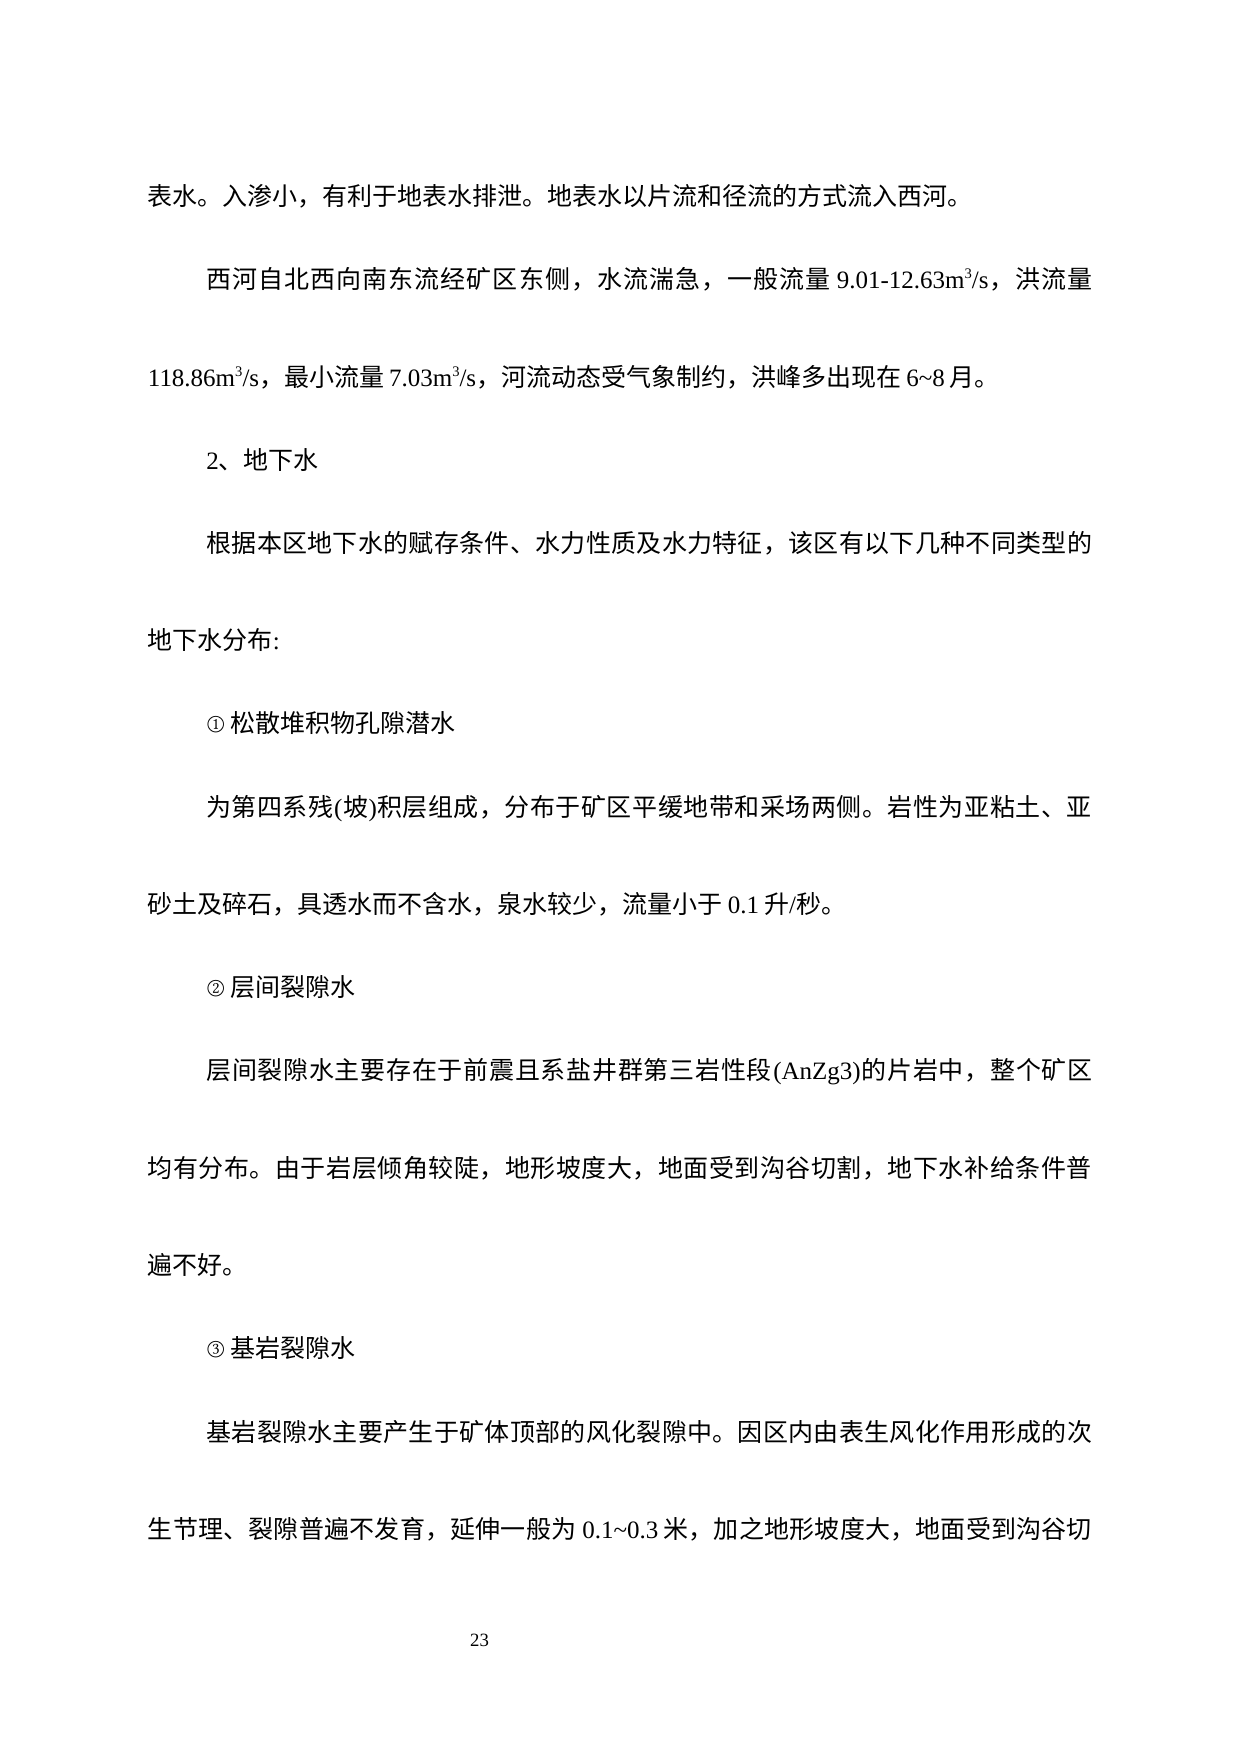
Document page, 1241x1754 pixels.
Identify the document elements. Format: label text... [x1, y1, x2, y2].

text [148, 162, 1093, 227]
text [148, 1398, 1093, 1560]
text ③基岩裂隙水 [148, 1314, 1093, 1379]
text 层间裂隙水主要存在于前震且系盐井群第三岩性段(AnZg3)的片岩中，整个矿区均有分布。由于岩层倾角较陡，地形坡度大，地面受到沟谷切割，地下水补给条件普遍不好。 [148, 1036, 1093, 1296]
text 为第四系残(坡)积层组成，分布于矿区平缓地带和采场两侧。岩性为亚粘土、亚砂土及碎石，具透水而不含水，泉水较少，流量小于0.1升/秒。 [148, 773, 1093, 935]
text 西河自北西向南东流经矿区东侧，水流湍急，一般流量9.01-12.63m3/s，洪流量118.86m3/s，最小流量7.03m3/s，河流动态受气象制约，洪峰多出现在6~8月。 [148, 245, 1093, 408]
text 根据本区地下水的赋存条件、水力性质及水力特征，该区有以下几种不同类型的地下水分布: [148, 509, 1093, 671]
text ①松散堆积物孔隙潜水 [148, 689, 1093, 754]
text ②层间裂隙水 [148, 953, 1093, 1018]
text 2、地下水 [148, 426, 1093, 491]
